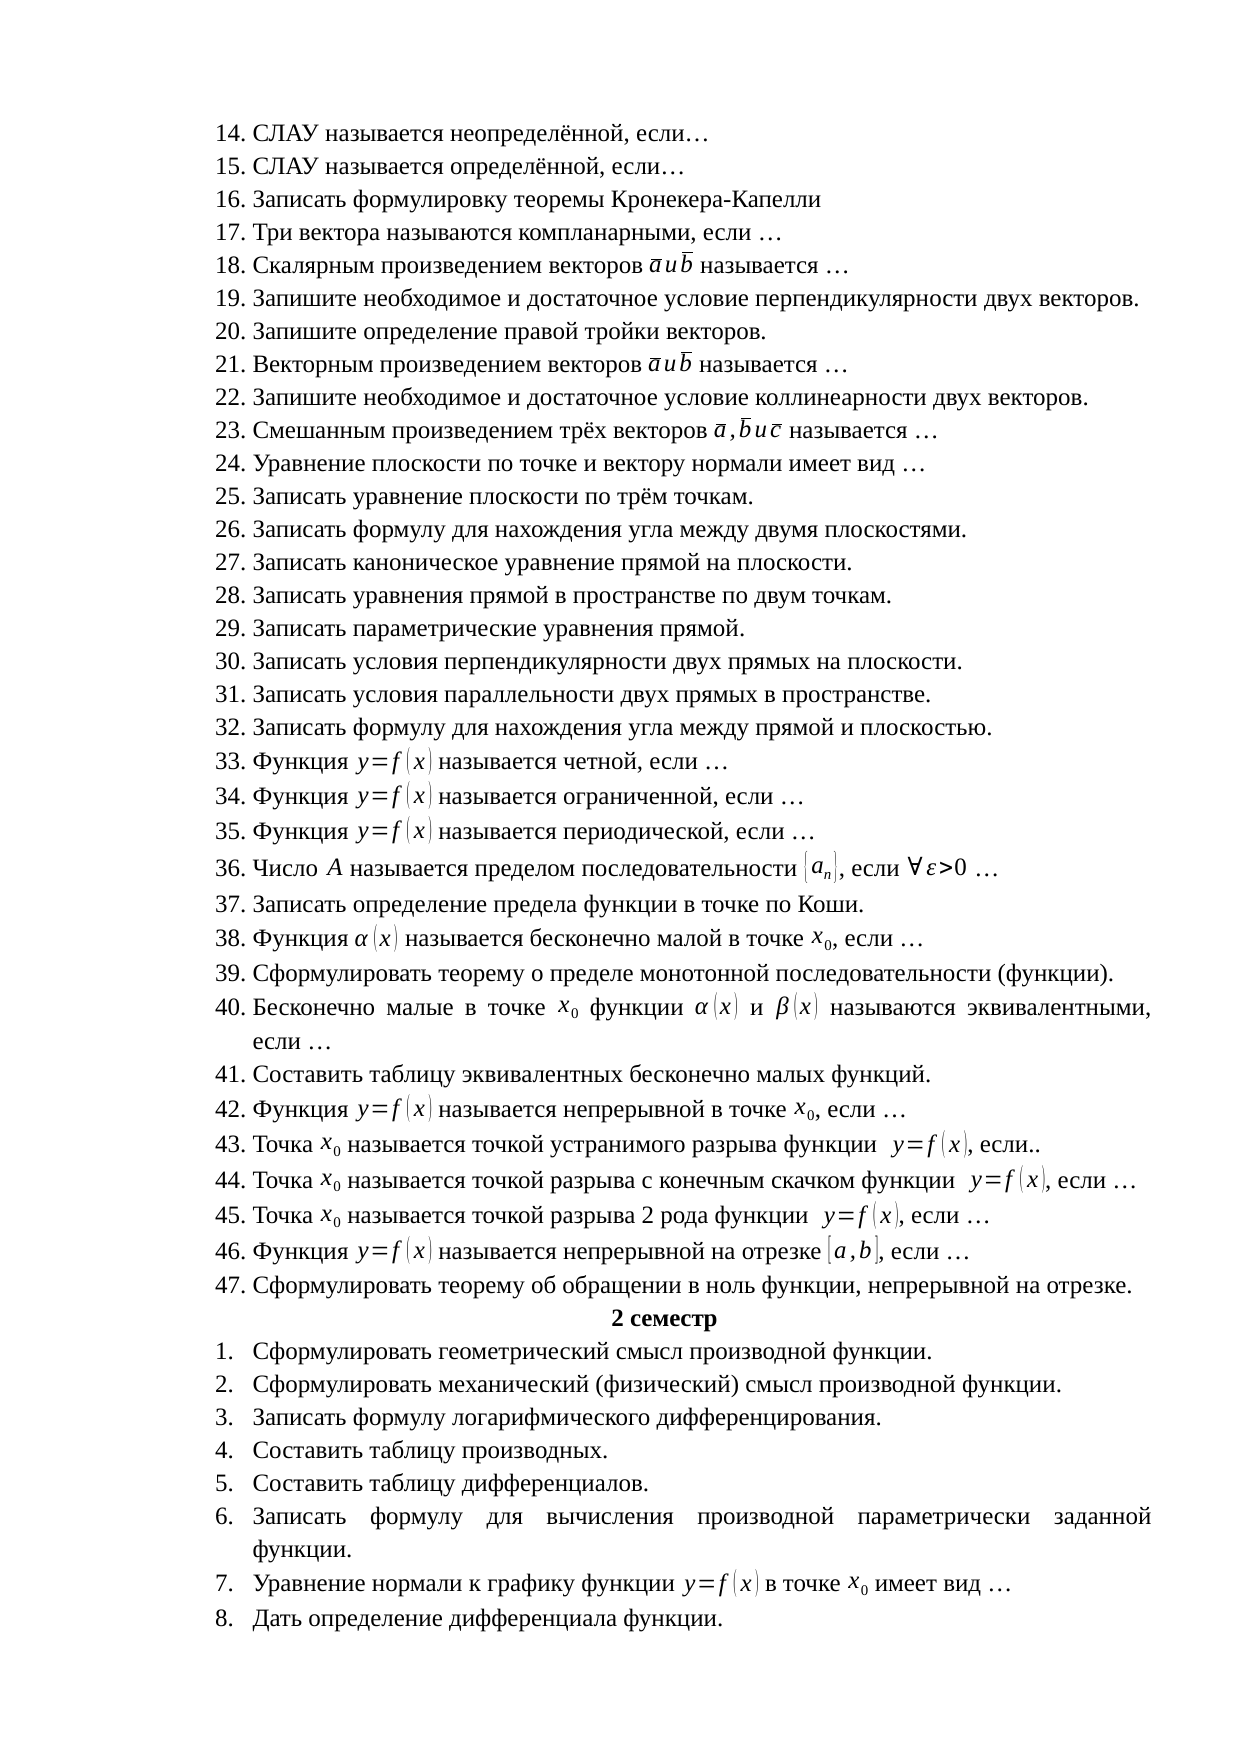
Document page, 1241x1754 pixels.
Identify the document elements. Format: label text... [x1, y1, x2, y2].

list Записать уравнения прямой в пространстве по двум точкам. [215, 580, 1152, 609]
list Три вектора называются компланарными, если … [215, 217, 1152, 246]
list Записать формулу логарифмического дифференцирования. [215, 1402, 1152, 1431]
list СЛАУ называется определённой, если… [215, 151, 1152, 180]
list Функция называется четной, если … [215, 746, 1152, 776]
list Записать определение предела функции в точке по Коши. [215, 889, 1152, 918]
list Сформулировать механический (физический) смысл производной функции. [215, 1369, 1152, 1398]
list Запишите определение правой тройки векторов. [215, 316, 1152, 345]
list Составить таблицу дифференциалов. [215, 1468, 1152, 1497]
list Функция называется ограниченной, если … [215, 780, 1152, 811]
list Скалярным произведением векторов называется … [215, 250, 1152, 279]
list Записать формулу для нахождения угла между двумя плоскостями. [215, 514, 1152, 543]
list Точка называется точкой устранимого разрыва функции , если.. [215, 1128, 1152, 1159]
list Бесконечно малые в точке функции и называются эквивалентными, если … [215, 991, 1152, 1055]
list Функция называется непрерывной в точке , если … [215, 1092, 1152, 1124]
list Функция называется бесконечно малой в точке , если … [215, 922, 1152, 953]
list Сформулировать геометрический смысл производной функции. [215, 1336, 1152, 1364]
list Сформулировать теорему об обращении в ноль функции, непрерывной на отрезке. [215, 1270, 1152, 1298]
list Число называется пределом последовательности , если … [215, 850, 1152, 885]
list Запишите необходимое и достаточное условие перпендикулярности двух векторов. [215, 283, 1152, 312]
list Записать каноническое уравнение прямой на плоскости. [215, 547, 1152, 576]
text 2 семестр [177, 1303, 1152, 1332]
list Записать условия перпендикулярности двух прямых на плоскости. [215, 646, 1152, 675]
list Записать формулу для нахождения угла между прямой и плоскостью. [215, 712, 1152, 741]
list Сформулировать теорему о пределе монотонной последовательности (функции). [215, 958, 1152, 986]
list Записать параметрические уравнения прямой. [215, 613, 1152, 642]
list Смешанным произведением трёх векторов называется … [215, 415, 1152, 444]
list Составить таблицу эквивалентных бесконечно малых функций. [215, 1059, 1152, 1088]
list Точка называется точкой разрыва 2 рода функции , если … [215, 1199, 1152, 1231]
list Уравнение плоскости по точке и вектору нормали имеет вид … [215, 448, 1152, 477]
list Записать уравнение плоскости по трём точкам. [215, 481, 1152, 510]
list Записать условия параллельности двух прямых в пространстве. [215, 679, 1152, 708]
list Запишите необходимое и достаточное условие коллинеарности двух векторов. [215, 382, 1152, 411]
list Точка называется точкой разрыва с конечным скачком функции , если … [215, 1164, 1152, 1195]
list Векторным произведением векторов называется … [215, 349, 1152, 378]
list Функция называется непрерывной на отрезке , если … [215, 1235, 1152, 1266]
list Составить таблицу производных. [215, 1435, 1152, 1464]
list Функция называется периодической, если … [215, 815, 1152, 846]
list Уравнение нормали к графику функции в точке имеет вид … [215, 1567, 1152, 1598]
list Записать формулу для вычисления производной параметрически заданной функции. [215, 1501, 1152, 1563]
list СЛАУ называется неопределённой, если… [215, 118, 1152, 147]
list Дать определение дифференциала функции. [215, 1603, 1152, 1631]
list Записать формулировку теоремы Кронекера-Капелли [215, 184, 1152, 213]
